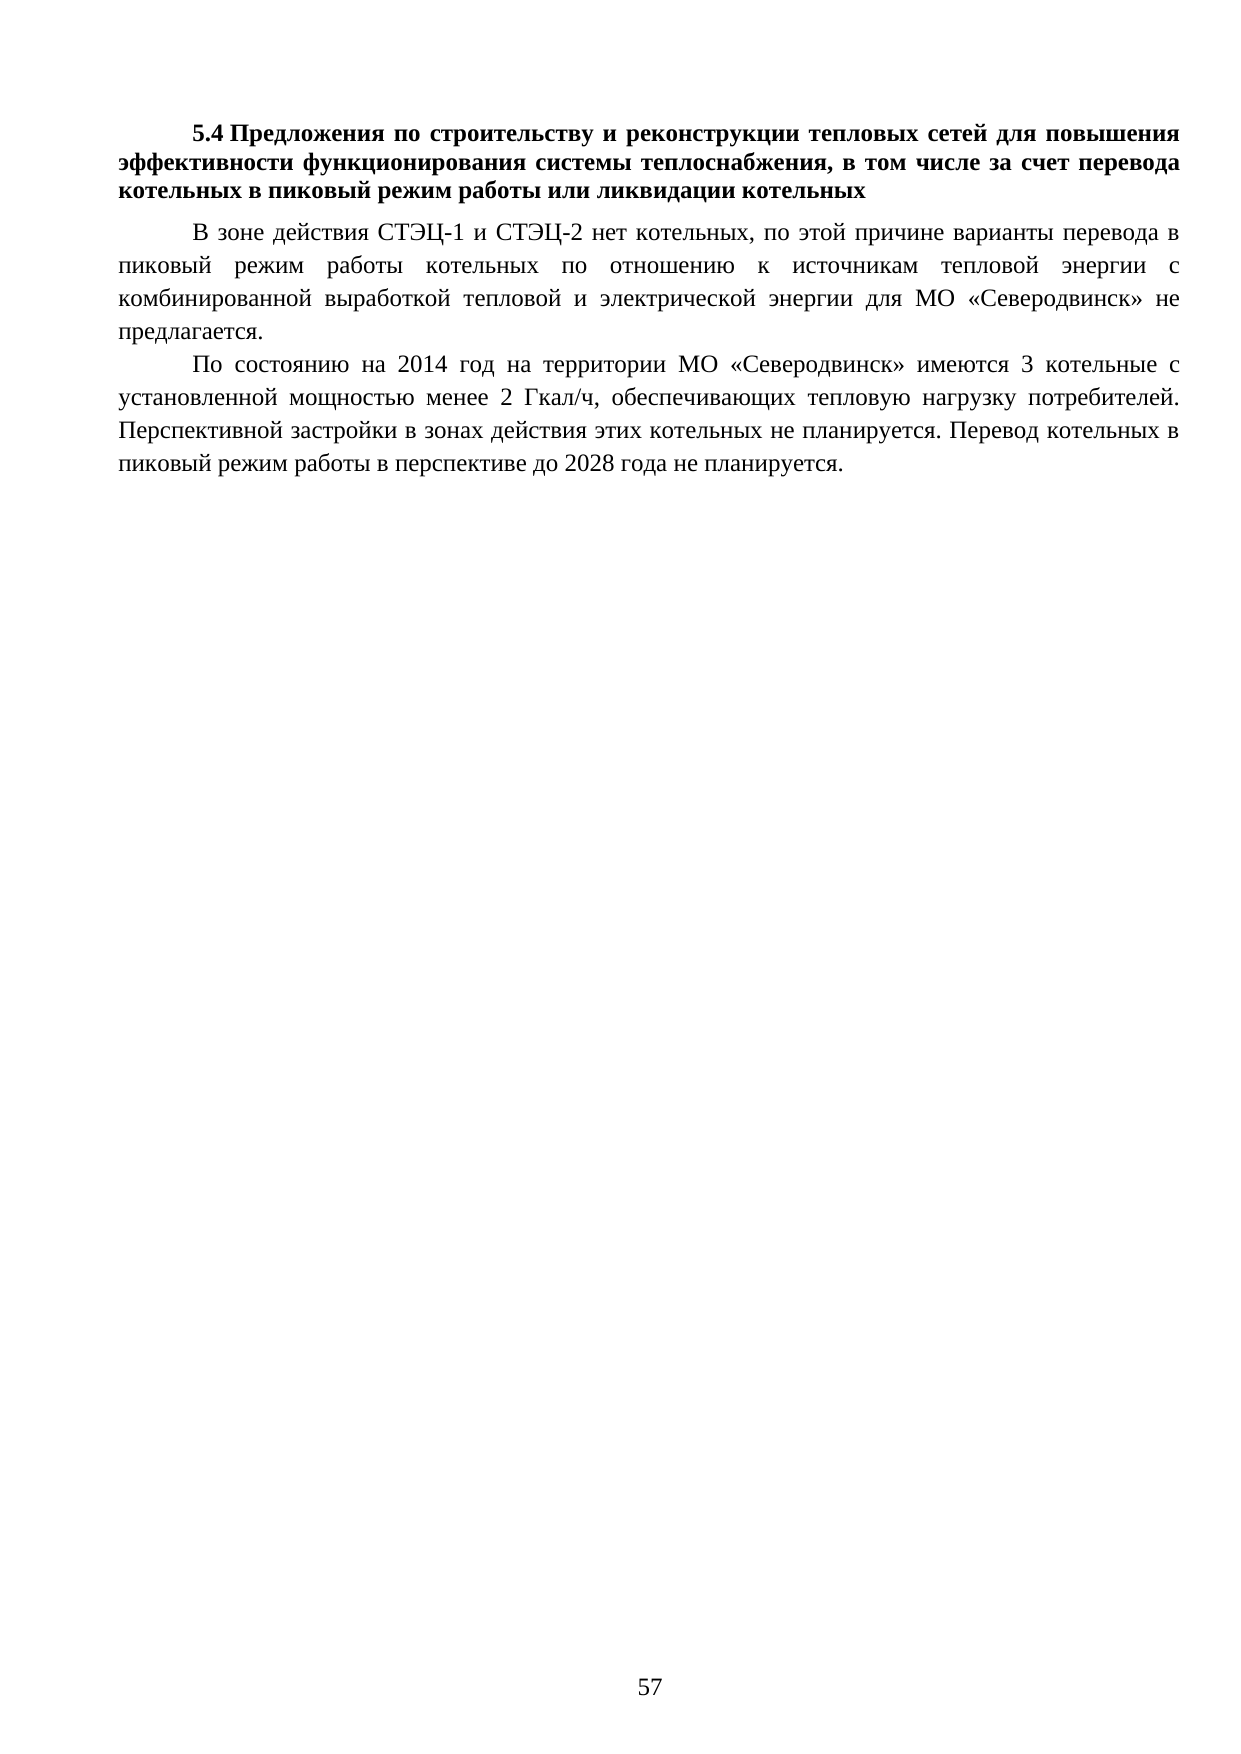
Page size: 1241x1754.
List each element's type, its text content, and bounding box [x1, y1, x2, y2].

text В зоне действия СТЭЦ-1 и СТЭЦ-2 нет котельных, по этой причине варианты перевода в пиковый режим работы котельных по отношению к источникам тепловой энергии с комбинированной выработкой тепловой и электрической энергии для МО «Северодвинск» не предлагается. [118, 217, 1181, 345]
text По состоянию на 2014 год на территории МО «Северодвинск» имеются 3 котельные с установленной мощностью менее 2 Гкал/ч, обеспечивающих тепловую нагрузку потребителей. Перспективной застройки в зонах действия этих котельных не планируется. Перевод котельных в пиковый режим работы в перспективе до 2028 года не планируется. [118, 349, 1181, 477]
text Предложения по строительству и реконструкции тепловых сетей для повышения эффективности функционирования системы теплоснабжения, в том числе за счет перевода котельных в пиковый режим работы или ликвидации котельных [118, 118, 1181, 204]
